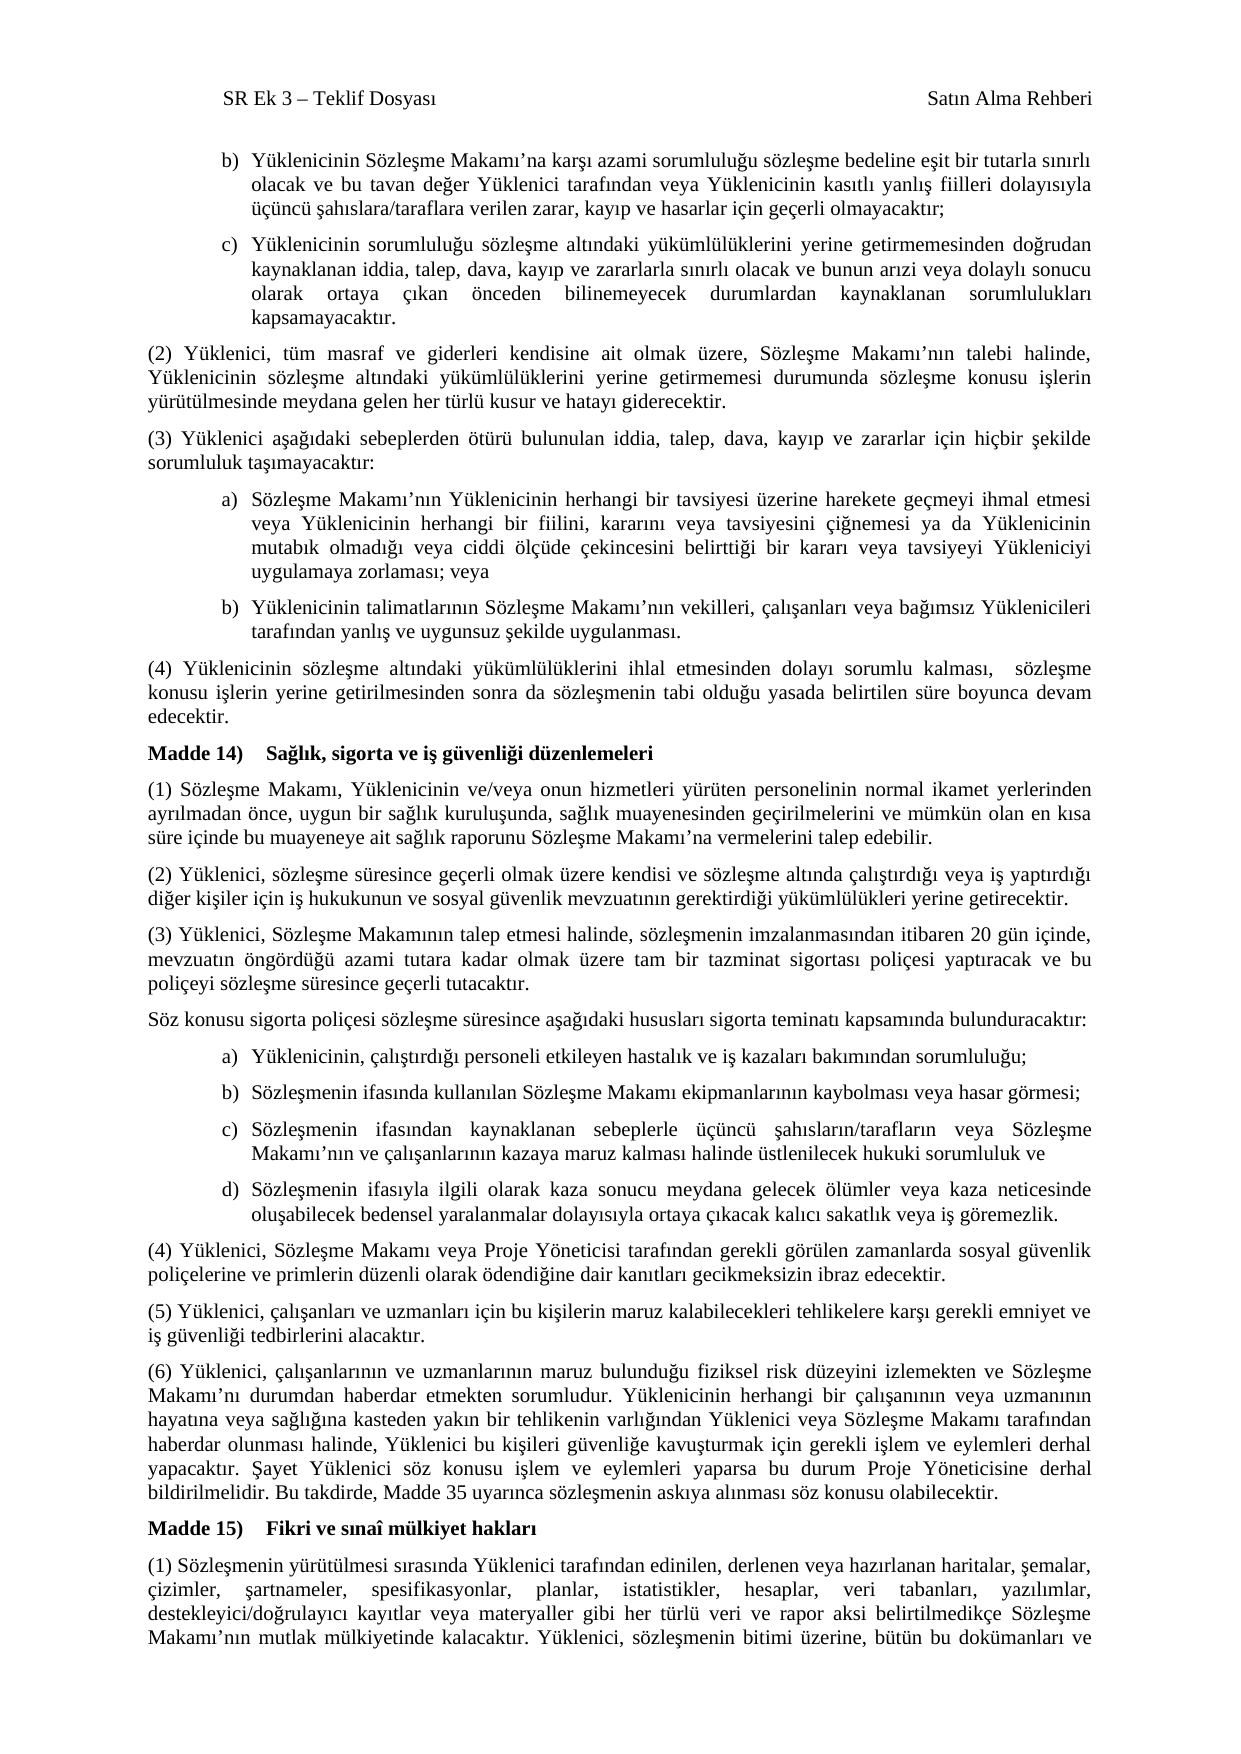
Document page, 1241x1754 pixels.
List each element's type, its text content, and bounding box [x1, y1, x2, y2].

list Sağlık, sigorta ve iş güvenliği düzenlemeleri [148, 741, 1093, 764]
text a) Sözleşme Makamı’nın Yüklenicinin herhangi bir tavsiyesi üzerine harekete geçmeyi ihmal etmesi veya Yüklenicinin herhangi bir fiilini, kararını veya tavsiyesini çiğnemesi ya da Yüklenicinin mutabık olmadığı veya ciddi ölçüde çekincesini belirttiği bir kararı veya tavsiyeyi Yükleniciyi uygulamaya zorlaması; veya [221, 486, 1093, 583]
text a) Yüklenicinin, çalıştırdığı personeli etkileyen hastalık ve iş kazaları bakımından sorumluluğu; [222, 1044, 1093, 1068]
text (4) Yüklenici, Sözleşme Makamı veya Proje Yöneticisi tarafından gerekli görülen zamanlarda sosyal güvenlik poliçelerine ve primlerin düzenli olarak ödendiğine dair kanıtları gecikmeksizin ibraz edecektir. [148, 1238, 1093, 1286]
list Fikri ve sınaî mülkiyet hakları [148, 1516, 1093, 1540]
text (4) Yüklenicinin sözleşme altındaki yükümlülüklerini ihlal etmesinden dolayı sorumlu kalması, sözleşme konusu işlerin yerine getirilmesinden sonra da sözleşmenin tabi olduğu yasada belirtilen süre boyunca devam edecektir. [148, 656, 1093, 728]
text (2) Yüklenici, tüm masraf ve giderleri kendisine ait olmak üzere, Sözleşme Makamı’nın talebi halinde, Yüklenicinin sözleşme altındaki yükümlülüklerini yerine getirmemesi durumunda sözleşme konusu işlerin yürütülmesinde meydana gelen her türlü kusur ve hatayı giderecektir. [148, 341, 1093, 413]
text (1) Sözleşme Makamı, Yüklenicinin ve/veya onun hizmetleri yürüten personelinin normal ikamet yerlerinden ayrılmadan önce, uygun bir sağlık kuruluşunda, sağlık muayenesinden geçirilmelerini ve mümkün olan en kısa süre içinde bu muayeneye ait sağlık raporunu Sözleşme Makamı’na vermelerini talep edebilir. [148, 777, 1093, 849]
text (3) Yüklenici aşağıdaki sebeplerden ötürü bulunulan iddia, talep, dava, kayıp ve zararlar için hiçbir şekilde sorumluluk taşımayacaktır: [148, 426, 1093, 474]
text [148, 1553, 1093, 1649]
text (6) Yüklenici, çalışanlarının ve uzmanlarının maruz bulunduğu fiziksel risk düzeyini izlemekten ve Sözleşme Makamı’nı durumdan haberdar etmekten sorumludur. Yüklenicinin herhangi bir çalışanının veya uzmanının hayatına veya sağlığına kasteden yakın bir tehlikenin varlığından Yüklenici veya Sözleşme Makamı tarafından haberdar olunması halinde, Yüklenici bu kişileri güvenliğe kavuşturmak için gerekli işlem ve eylemleri derhal yapacaktır. Şayet Yüklenici söz konusu işlem ve eylemleri yaparsa bu durum Proje Yöneticisine derhal bildirilmelidir. Bu takdirde, Madde 35 uyarınca sözleşmenin askıya alınması söz konusu olabilecektir. [148, 1359, 1093, 1504]
text (2) Yüklenici, sözleşme süresince geçerli olmak üzere kendisi ve sözleşme altında çalıştırdığı veya iş yaptırdığı diğer kişiler için iş hukukunun ve sosyal güvenlik mevzuatının gerektirdiği yükümlülükleri yerine getirecektir. [148, 862, 1093, 910]
text c) Sözleşmenin ifasından kaynaklanan sebeplerle üçüncü şahısların/tarafların veya Sözleşme Makamı’nın ve çalışanlarının kazaya maruz kalması halinde üstlenilecek hukuki sorumluluk ve [222, 1117, 1093, 1165]
text d) Sözleşmenin ifasıyla ilgili olarak kaza sonucu meydana gelecek ölümler veya kaza neticesinde oluşabilecek bedensel yaralanmalar dolayısıyla ortaya çıkacak kalıcı sakatlık veya iş göremezlik. [222, 1177, 1093, 1226]
text c) Yüklenicinin sorumluluğu sözleşme altındaki yükümlülüklerini yerine getirmemesinden doğrudan kaynaklanan iddia, talep, dava, kayıp ve zararlarla sınırlı olacak ve bunun arızi veya dolaylı sonucu olarak ortaya çıkan önceden bilinemeyecek durumlardan kaynaklanan sorumlulukları kapsamayacaktır. [221, 232, 1093, 329]
text (5) Yüklenici, çalışanları ve uzmanları için bu kişilerin maruz kalabilecekleri tehlikelere karşı gerekli emniyet ve iş güvenliği tedbirlerini alacaktır. [148, 1299, 1093, 1347]
text (3) Yüklenici, Sözleşme Makamının talep etmesi halinde, sözleşmenin imzalanmasından itibaren 20 gün içinde, mevzuatın öngördüğü azami tutara kadar olmak üzere tam bir tazminat sigortası poliçesi yaptıracak ve bu poliçeyi sözleşme süresince geçerli tutacaktır. [148, 922, 1093, 994]
text b) Sözleşmenin ifasında kullanılan Sözleşme Makamı ekipmanlarının kaybolması veya hasar görmesi; [222, 1080, 1093, 1104]
text Söz konusu sigorta poliçesi sözleşme süresince aşağıdaki hususları sigorta teminatı kapsamında bulunduracaktır: [148, 1007, 1093, 1031]
text b) Yüklenicinin talimatlarının Sözleşme Makamı’nın vekilleri, çalışanları veya bağımsız Yüklenicileri tarafından yanlış ve uygunsuz şekilde uygulanması. [221, 595, 1093, 643]
text b) Yüklenicinin Sözleşme Makamı’na karşı azami sorumluluğu sözleşme bedeline eşit bir tutarla sınırlı olacak ve bu tavan değer Yüklenici tarafından veya Yüklenicinin kasıtlı yanlış fiilleri dolayısıyla üçüncü şahıslara/taraflara verilen zarar, kayıp ve hasarlar için geçerli olmayacaktır; [221, 148, 1093, 220]
